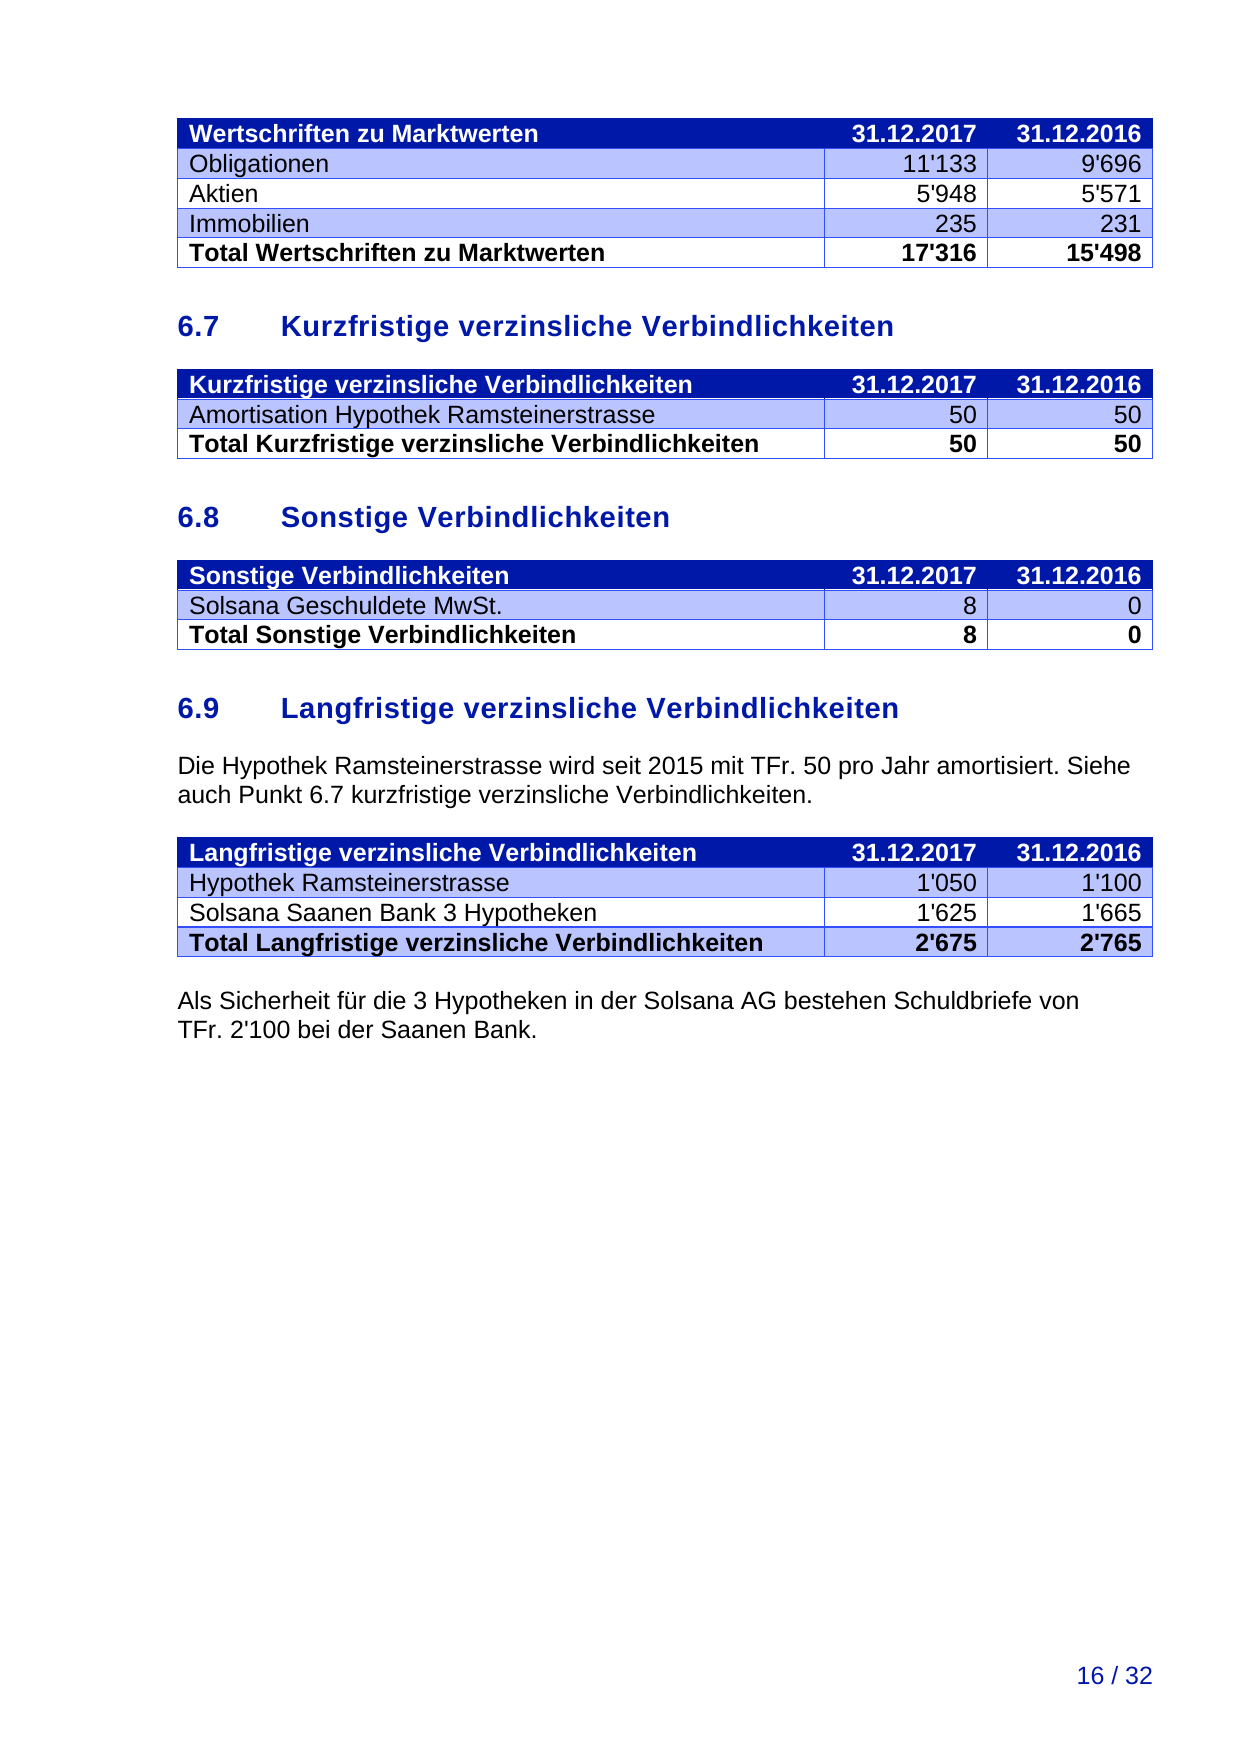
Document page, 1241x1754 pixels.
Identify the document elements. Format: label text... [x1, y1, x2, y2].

table_cell 235 [825, 209, 987, 237]
table_header Sonstige Verbindlichkeiten [178, 561, 824, 589]
table_cell 50 [988, 429, 1152, 458]
table_cell 8 [825, 591, 987, 619]
table_cell Immobilien [178, 209, 824, 237]
table_cell 2'675 [825, 928, 987, 956]
table_header Wertschriften zu Marktwerten [178, 119, 824, 148]
table_cell 2'765 [988, 928, 1152, 956]
table_cell 5'948 [825, 179, 987, 207]
table_cell 50 [825, 400, 987, 428]
table_cell 50 [988, 400, 1152, 428]
text Langfristige verzinsliche Verbindlichkeiten [177, 691, 1152, 725]
table_cell Hypothek Ramsteinerstrasse [178, 868, 824, 897]
table_header 31.12.2016 [988, 561, 1152, 589]
table_cell 9'696 [988, 149, 1152, 178]
text Sonstige Verbindlichkeiten [177, 500, 1152, 534]
table_cell 50 [825, 429, 987, 458]
table_header 31.12.2016 [988, 119, 1152, 148]
table_cell 1'665 [988, 898, 1152, 926]
table_header Langfristige verzinsliche Verbindlichkeiten [178, 838, 824, 867]
table_cell 0 [988, 620, 1152, 649]
table_cell 1'625 [825, 898, 987, 926]
table_cell Solsana Saanen Bank 3 Hypotheken [178, 898, 824, 926]
table_cell Obligationen [178, 149, 824, 178]
table_cell 17'316 [825, 238, 987, 267]
table_cell Total Sonstige Verbindlichkeiten [178, 620, 824, 649]
table_cell 1'100 [988, 868, 1152, 897]
table_cell Total Kurzfristige verzinsliche Verbindlichkeiten [178, 429, 824, 458]
table_header 31.12.2017 [825, 370, 987, 398]
text Als Sicherheit für die 3 Hypotheken in der Solsana AG bestehen Schuldbriefe von TFr. 2'100 bei der Saanen Bank. [177, 986, 1152, 1043]
table_cell Total Wertschriften zu Marktwerten [178, 238, 824, 267]
table_cell 15'498 [988, 238, 1152, 267]
table_cell Amortisation Hypothek Ramsteinerstrasse [178, 400, 824, 428]
table_cell Solsana Geschuldete MwSt. [178, 591, 824, 619]
table_header 31.12.2017 [825, 838, 987, 867]
table_header 31.12.2016 [988, 838, 1152, 867]
table_cell 0 [988, 591, 1152, 619]
table_header 31.12.2017 [825, 561, 987, 589]
table_cell 8 [825, 620, 987, 649]
table_cell 231 [988, 209, 1152, 237]
table_cell Total Langfristige verzinsliche Verbindlichkeiten [178, 928, 824, 956]
table_header 31.12.2016 [988, 370, 1152, 398]
table_cell 5'571 [988, 179, 1152, 207]
text Kurzfristige verzinsliche Verbindlichkeiten [177, 309, 1152, 343]
table_header 31.12.2017 [825, 119, 987, 148]
text Die Hypothek Ramsteinerstrasse wird seit 2015 mit TFr. 50 pro Jahr amortisiert. Siehe auch Punkt 6.7 kurzfristige verzinsliche Verbindlichkeiten. [177, 751, 1152, 808]
table_cell Aktien [178, 179, 824, 207]
table_header Kurzfristige verzinsliche Verbindlichkeiten [178, 370, 824, 398]
table_cell 1'050 [825, 868, 987, 897]
table_cell 11'133 [825, 149, 987, 178]
